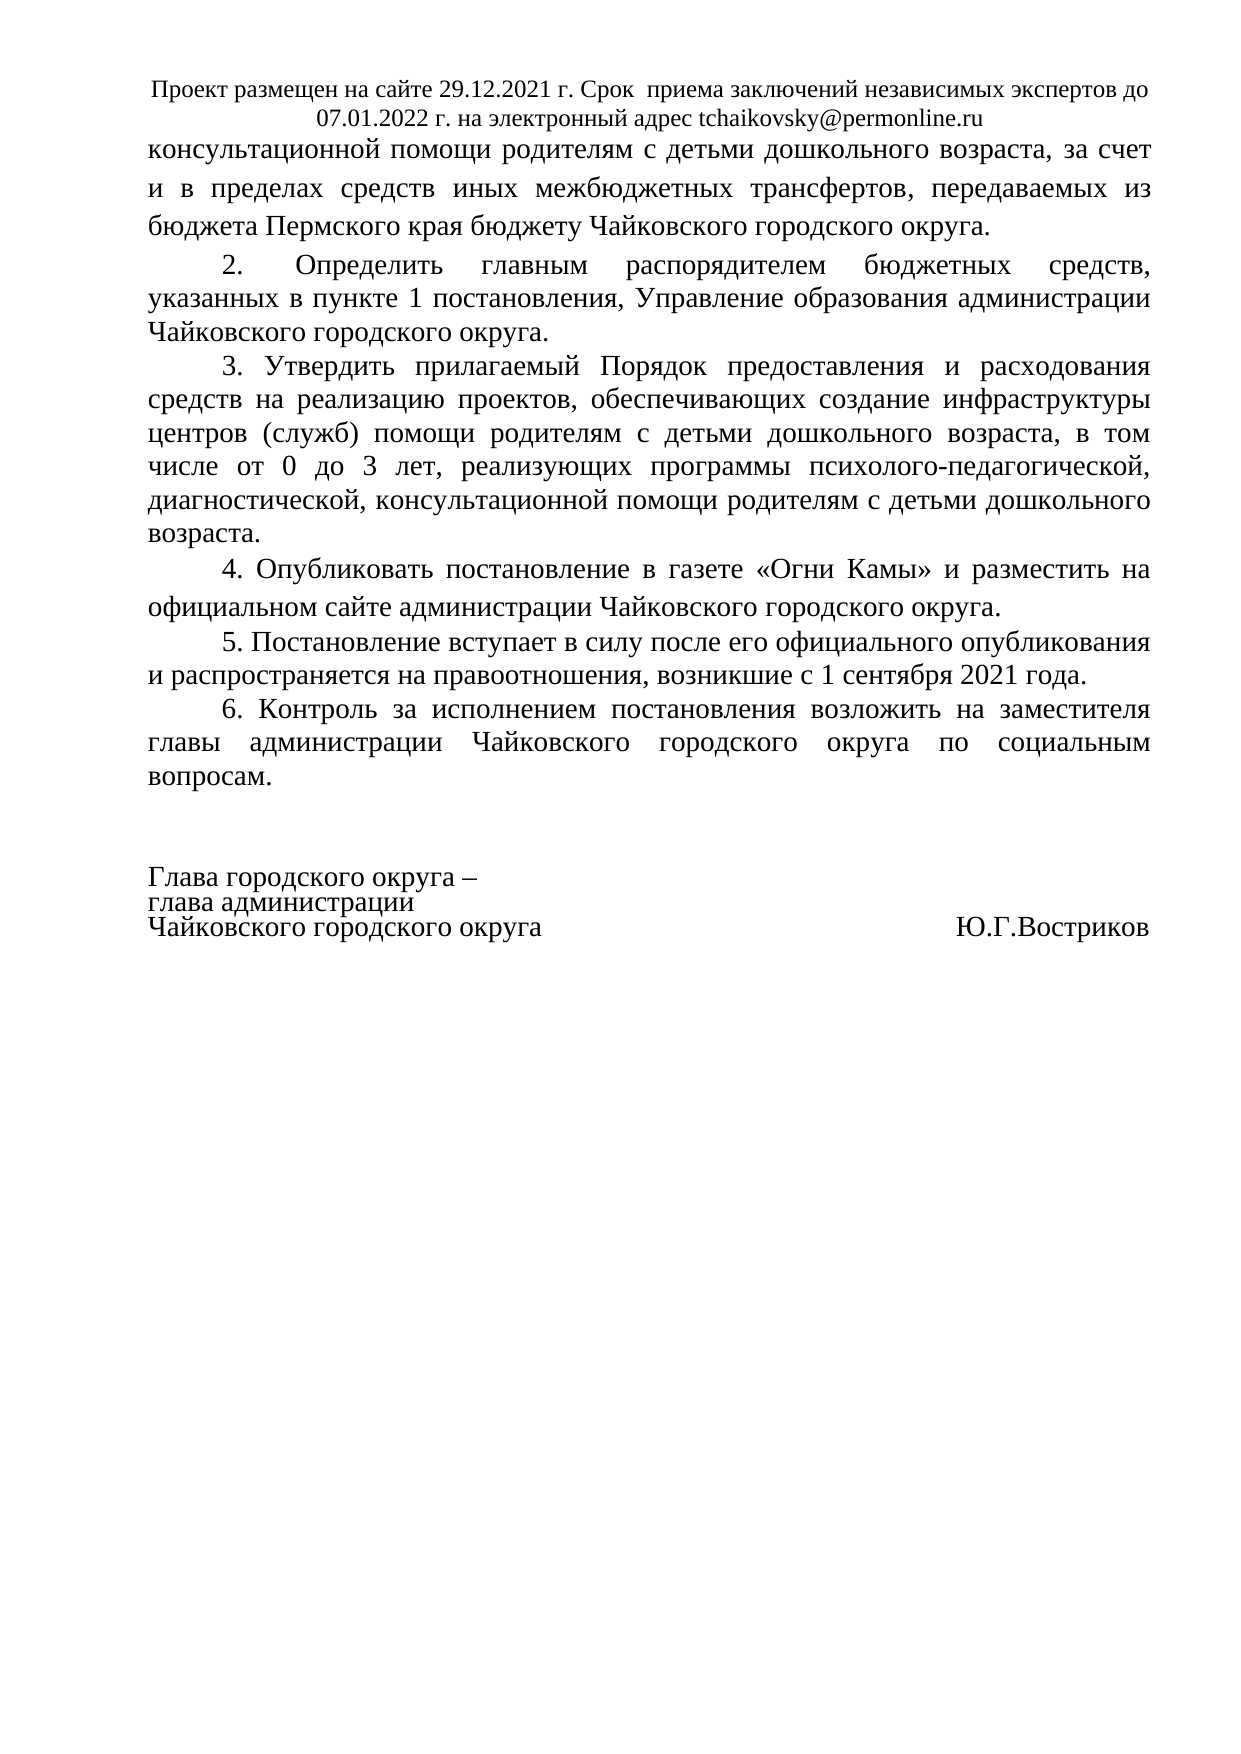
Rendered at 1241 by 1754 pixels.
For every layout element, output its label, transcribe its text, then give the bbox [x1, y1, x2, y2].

text 4. Опубликовать постановление в газете «Огни Камы» и разместить на официальном сайте администрации Чайковского городского округа. [148, 549, 1152, 624]
text 6. Контроль за исполнением постановления возложить на заместителя главы администрации Чайковского городского округа по социальным вопросам. [148, 691, 1152, 792]
text 3. Утвердить прилагаемый Порядок предоставления и расходования средств на реализацию проектов, обеспечивающих создание инфраструктуры центров (служб) помощи родителям с детьми дошкольного возраста, в том числе от 0 до 3 лет, реализующих программы психолого-педагогической, диагностической, консультационной помощи родителям с детьми дошкольного возраста. [148, 348, 1152, 549]
text Глава городского округа – [148, 867, 1152, 892]
list Определить главным распорядителем бюджетных средств, указанных в пункте 1 постановления, Управление образования администрации Чайковского городского округа. [148, 247, 1152, 348]
text Чайковского городского округа Ю.Г.Востриков [148, 917, 1152, 942]
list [148, 131, 1152, 242]
text 5. Постановление вступает в силу после его официального опубликования и распространяется на правоотношения, возникшие с 1 сентября 2021 года. [148, 624, 1152, 691]
text глава администрации [148, 892, 1152, 917]
